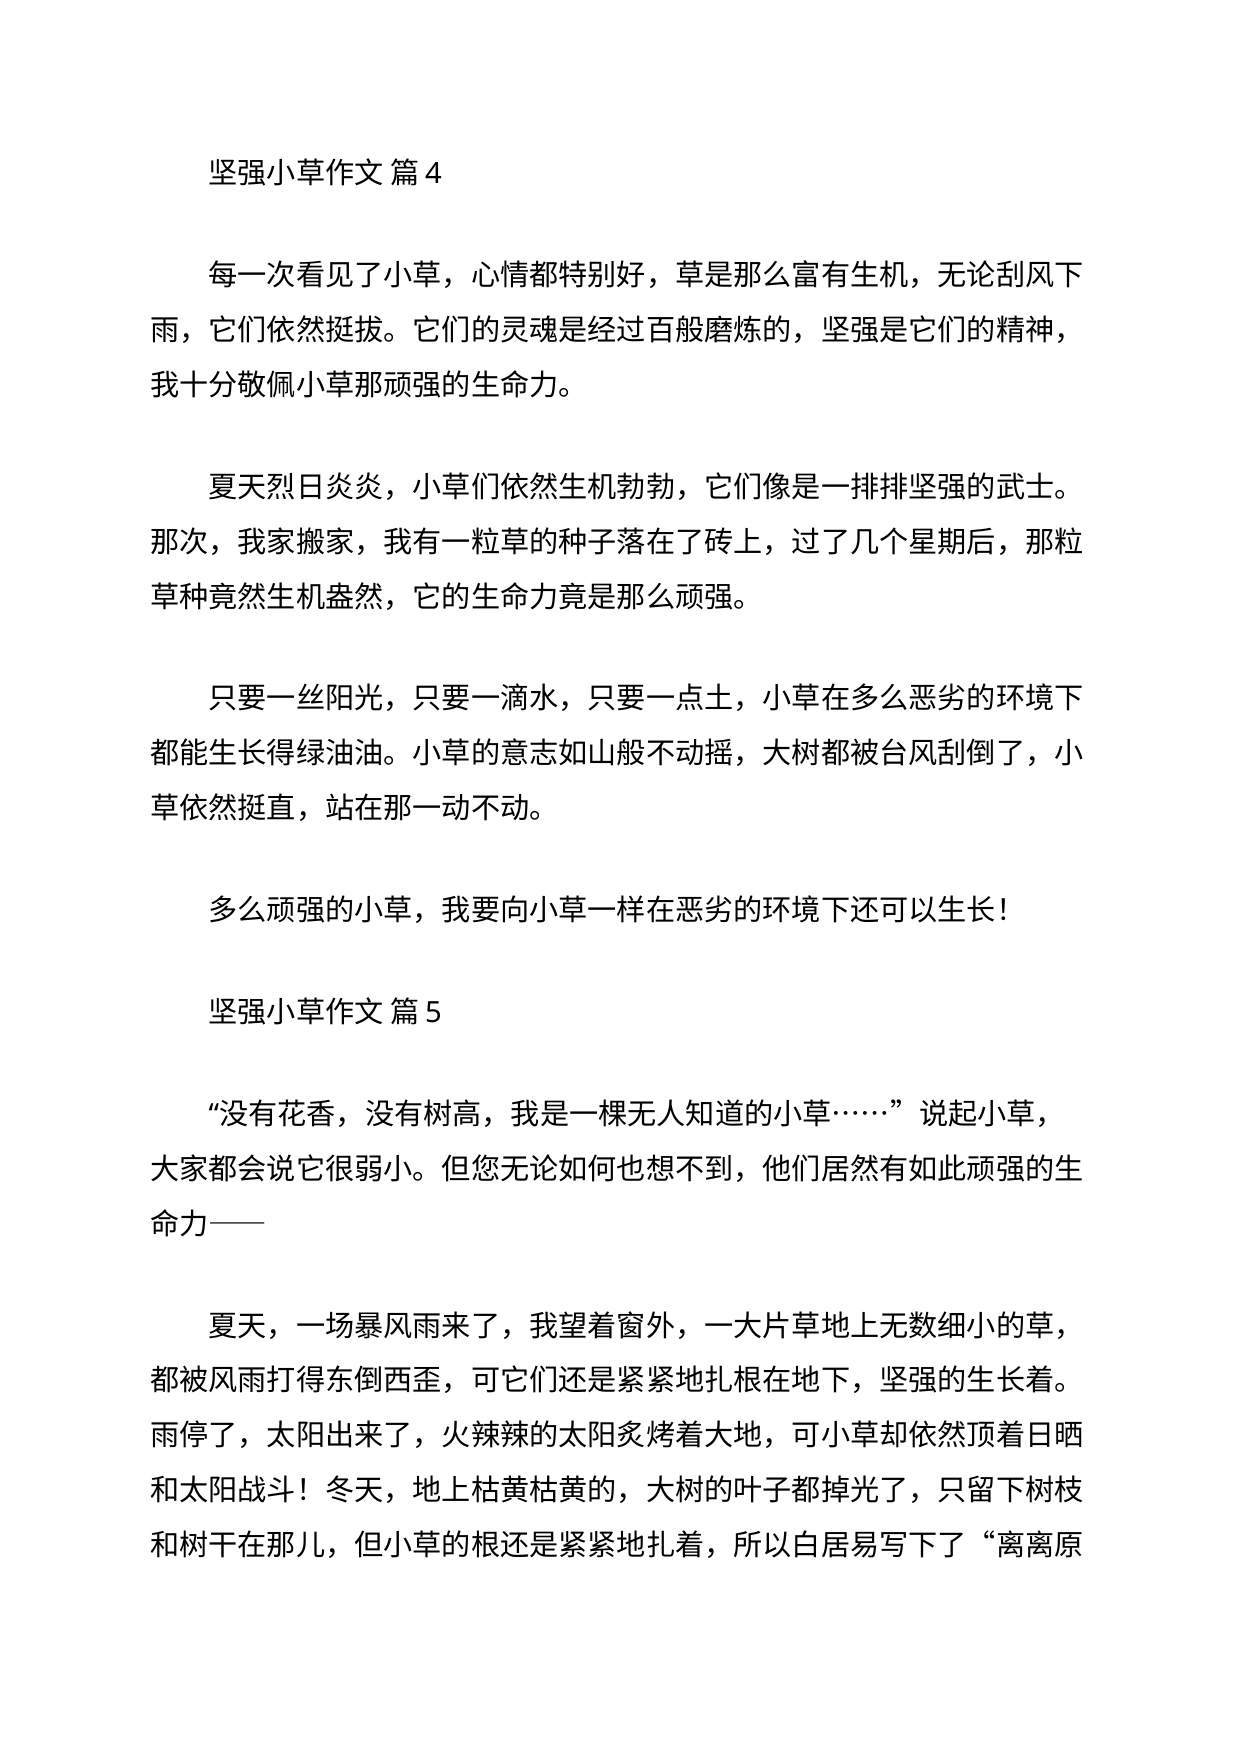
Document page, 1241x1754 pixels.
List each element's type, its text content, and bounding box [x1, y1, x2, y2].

text 多么顽强的小草，我要向小草一样在恶劣的环境下还可以生长！ [150, 887, 1090, 929]
text 坚强小草作文 篇4 [150, 150, 1090, 192]
text “没有花香，没有树高，我是一棵无人知道的小草……”说起小草，大家都会说它很弱小。但您无论如何也想不到，他们居然有如此顽强的生命力—— [150, 1090, 1090, 1243]
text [150, 1302, 1090, 1564]
text 每一次看见了小草，心情都特别好，草是那么富有生机，无论刮风下雨，它们依然挺拔。它们的灵魂是经过百般磨炼的，坚强是它们的精神，我十分敬佩小草那顽强的生命力。 [150, 252, 1090, 404]
text 只要一丝阳光，只要一滴水，只要一点土，小草在多么恶劣的环境下都能生长得绿油油。小草的意志如山般不动摇，大树都被台风刮倒了，小草依然挺直，站在那一动不动。 [150, 675, 1090, 827]
text 夏天烈日炎炎，小草们依然生机勃勃，它们像是一排排坚强的武士。那次，我家搬家，我有一粒草的种子落在了砖上，过了几个星期后，那粒草种竟然生机盎然，它的生命力竟是那么顽强。 [150, 463, 1090, 616]
text 坚强小草作文 篇5 [150, 988, 1090, 1031]
